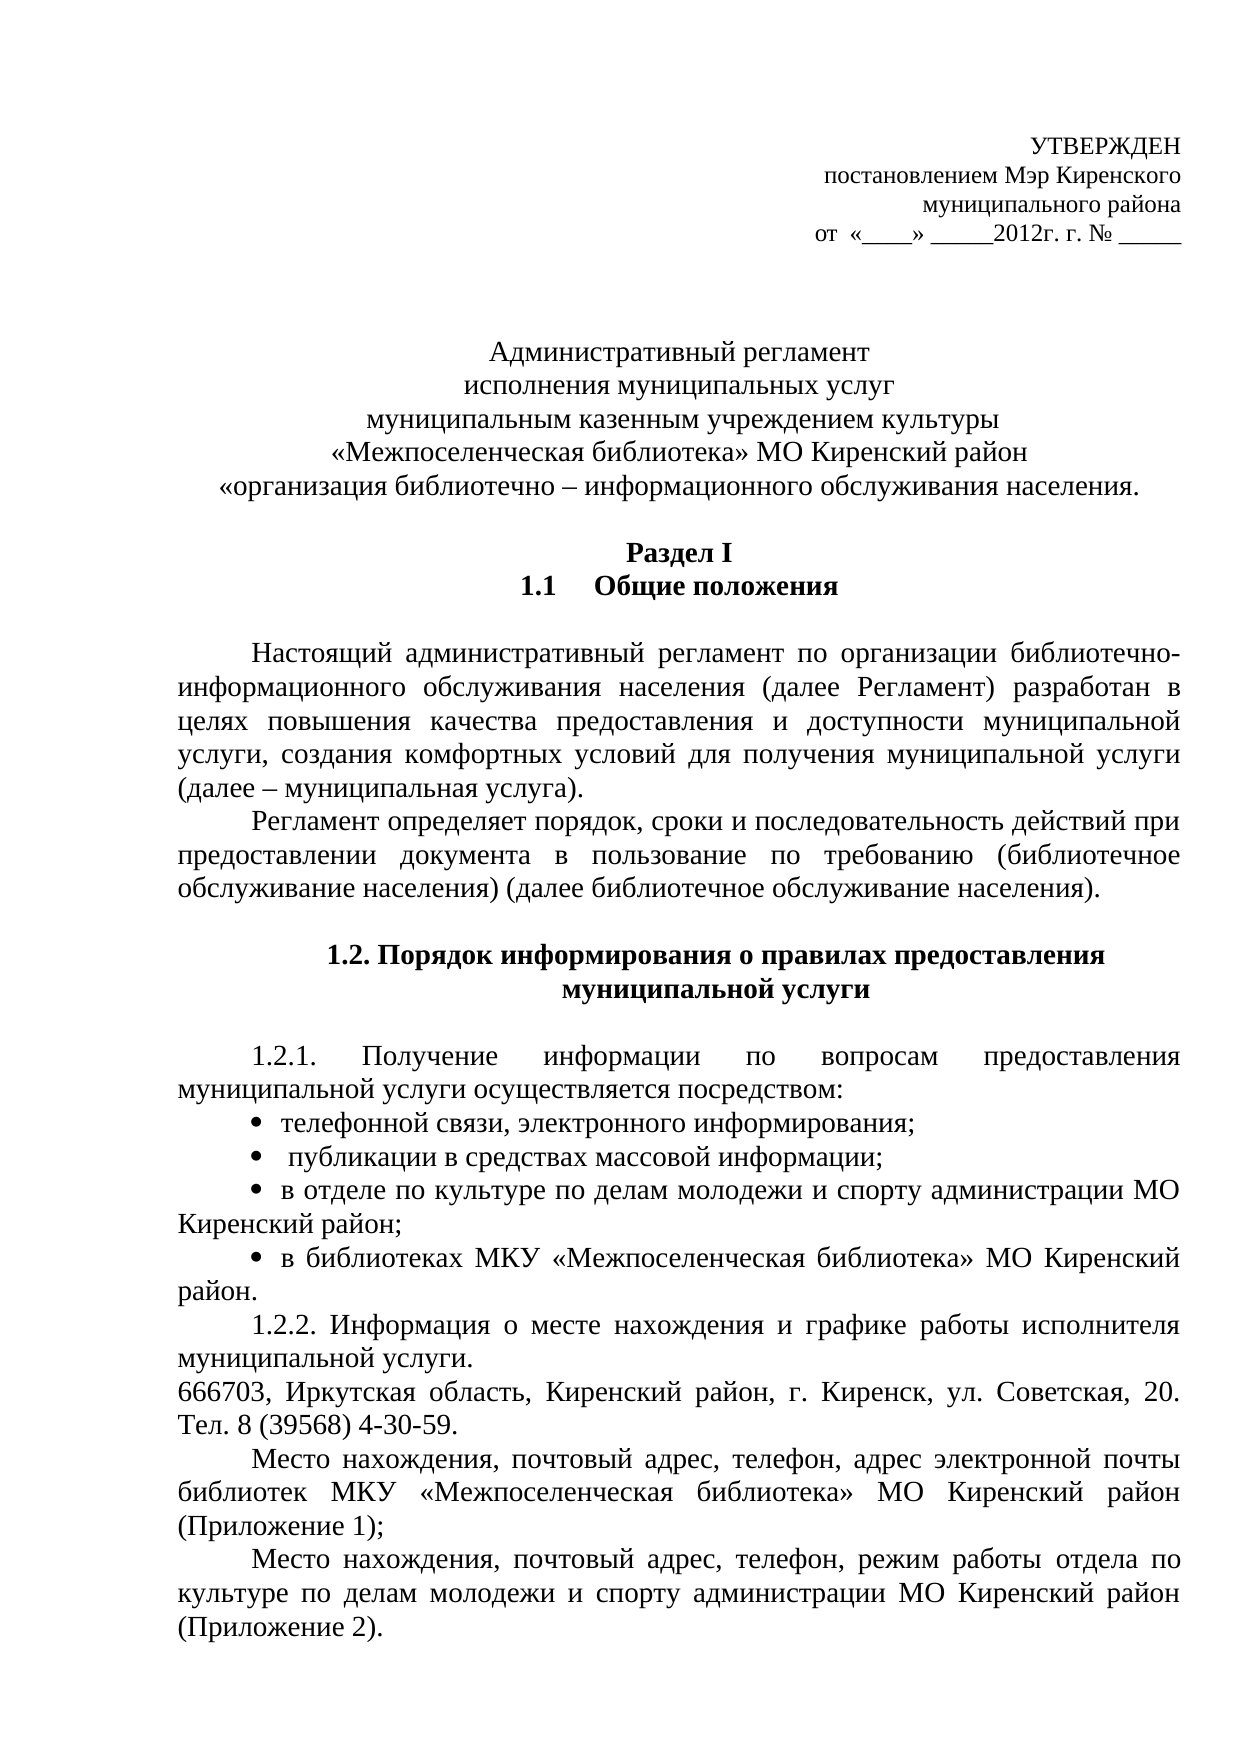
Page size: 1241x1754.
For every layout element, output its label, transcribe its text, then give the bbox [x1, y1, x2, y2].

text Административный регламент [177, 334, 1181, 367]
text 1.2.2. Информация о месте нахождения и графике работы исполнителя муниципальной услуги. [177, 1307, 1181, 1374]
text Место нахождения, почтовый адрес, телефон, адрес электронной почты библиотек МКУ «Межпоселенческая библиотека» МО Киренский район (Приложение 1); [177, 1441, 1181, 1542]
list телефонной связи, электронного информирования; [177, 1105, 1181, 1139]
text Раздел I [177, 535, 1181, 568]
text 1.2.1. Получение информации по вопросам предоставления муниципальной услуги осуществляется посредством: [177, 1038, 1181, 1105]
list в библиотеках МКУ «Межпоселенческая библиотека» МО Киренский район. [177, 1240, 1181, 1307]
text 1.2. Порядок информирования о правилах предоставления [177, 937, 1181, 971]
text Настоящий административный регламент по организации библиотечно-информационного обслуживания населения (далее Регламент) разработан в целях повышения качества предоставления и доступности муниципальной услуги, создания комфортных условий для получения муниципальной услуги (далее – муниципальная услуга). [177, 636, 1181, 803]
text Место нахождения, почтовый адрес, телефон, режим работы отдела по культуре по делам молодежи и спорту администрации МО Киренский район (Приложение 2). [177, 1542, 1181, 1642]
text муниципальным казенным учреждением культуры [177, 401, 1181, 434]
text исполнения муниципальных услуг [177, 367, 1181, 401]
text «Межпоселенческая библиотека» МО Киренский район [177, 434, 1181, 468]
text «организация библиотечно – информационного обслуживания населения. [177, 468, 1181, 501]
list публикации в средствах массовой информации; [177, 1139, 1181, 1172]
text от «____» _____2012г. г. № _____ [177, 218, 1181, 246]
text Утвержден [177, 131, 1181, 160]
text 666703, Иркутская область, Киренский район, г. Киренск, ул. Советская, 20. Тел. 8 (39568) 4-30-59. [177, 1374, 1181, 1441]
text постановлением Мэр Киренского [177, 160, 1181, 189]
text муниципального района [177, 189, 1181, 218]
list Общие положения [177, 568, 1181, 602]
list в отделе по культуре по делам молодежи и спорту администрации МО Киренский район; [177, 1172, 1181, 1240]
text муниципальной услуги [177, 971, 1181, 1004]
text Регламент определяет порядок, сроки и последовательность действий при предоставлении документа в пользование по требованию (библиотечное обслуживание населения) (далее библиотечное обслуживание населения). [177, 803, 1181, 904]
